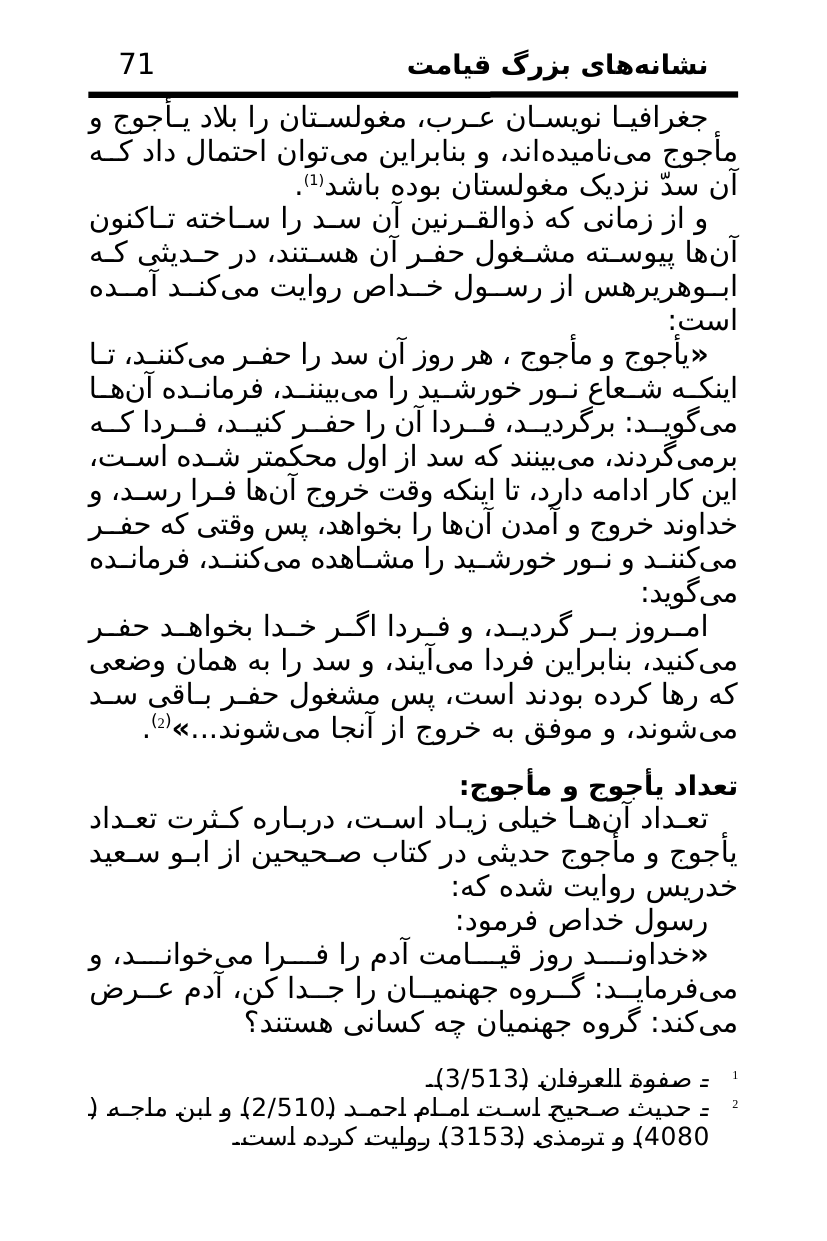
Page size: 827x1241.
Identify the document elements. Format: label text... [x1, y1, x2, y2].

text رسول خداص فرمود: [89, 904, 738, 938]
text تعداد آن‌ها خیلی زیاد است، درباره کثرت تعداد یأجوج و مأجوج حدیثی در کتاب صحیحین از ابو سعید خدریس روایت شده که: [89, 802, 738, 904]
text و از زمانی که ذوالقرنین آن سد را ساخته تاکنون آن‌ها پیوسته مشغول حفر آن هستند، در حدیثی که ابوهریرهس از رسول خداص روایت می‌کند آمده است: [89, 202, 738, 338]
text امروز بر گردید، و فردا اگر خدا بخواهد حفر می‌کنید، بنابراین فردا می‌آیند، و سد را به همان وضعی که رها کرده بودند است، پس مشغول حفر باقی سد می‌شوند، و موفق به خروج از آنجا می‌شوند...»(). [89, 609, 738, 745]
text «یأجوج و مأجوج ، هر روز آن سد را حفر می‌کنند، تا اینکه شعاع نور خورشید را می‌بینند، فرمانده آن‌ها می‌گوید: برگردید، فردا آن را حفر کنید، فردا که برمی‌گردند، می‌بینند که سد از اول محکمتر شده است، این کار ادامه دارد، تا اینکه وقت خروج آن‌ها فرا رسد، و خداوند خروج و آمدن آن‌ها را بخواهد، پس وقتی که حفر می‌کنند و نور خورشید را مشاهده می‌کنند، فرمانده می‌گوید: [89, 338, 738, 609]
text جغرافیا نویسان عرب، مغولستان را بلاد یأجوج و مأجوج می‌نامیده‌اند، و بنابراین می‌توان احتمال داد که آن سدّ نزدیک مغولستان بوده باشد(). [89, 100, 738, 202]
text «خداوند روز قیامت آدم را فرا می‌خواند، و می‌فرماید: گروه جهنمیان را جدا کن، آدم عرض می‌کند: گروه جهنمیان چه کسانی هستند؟ [89, 938, 738, 1039]
text تعداد یأجوج و مأجوج: [89, 770, 738, 802]
